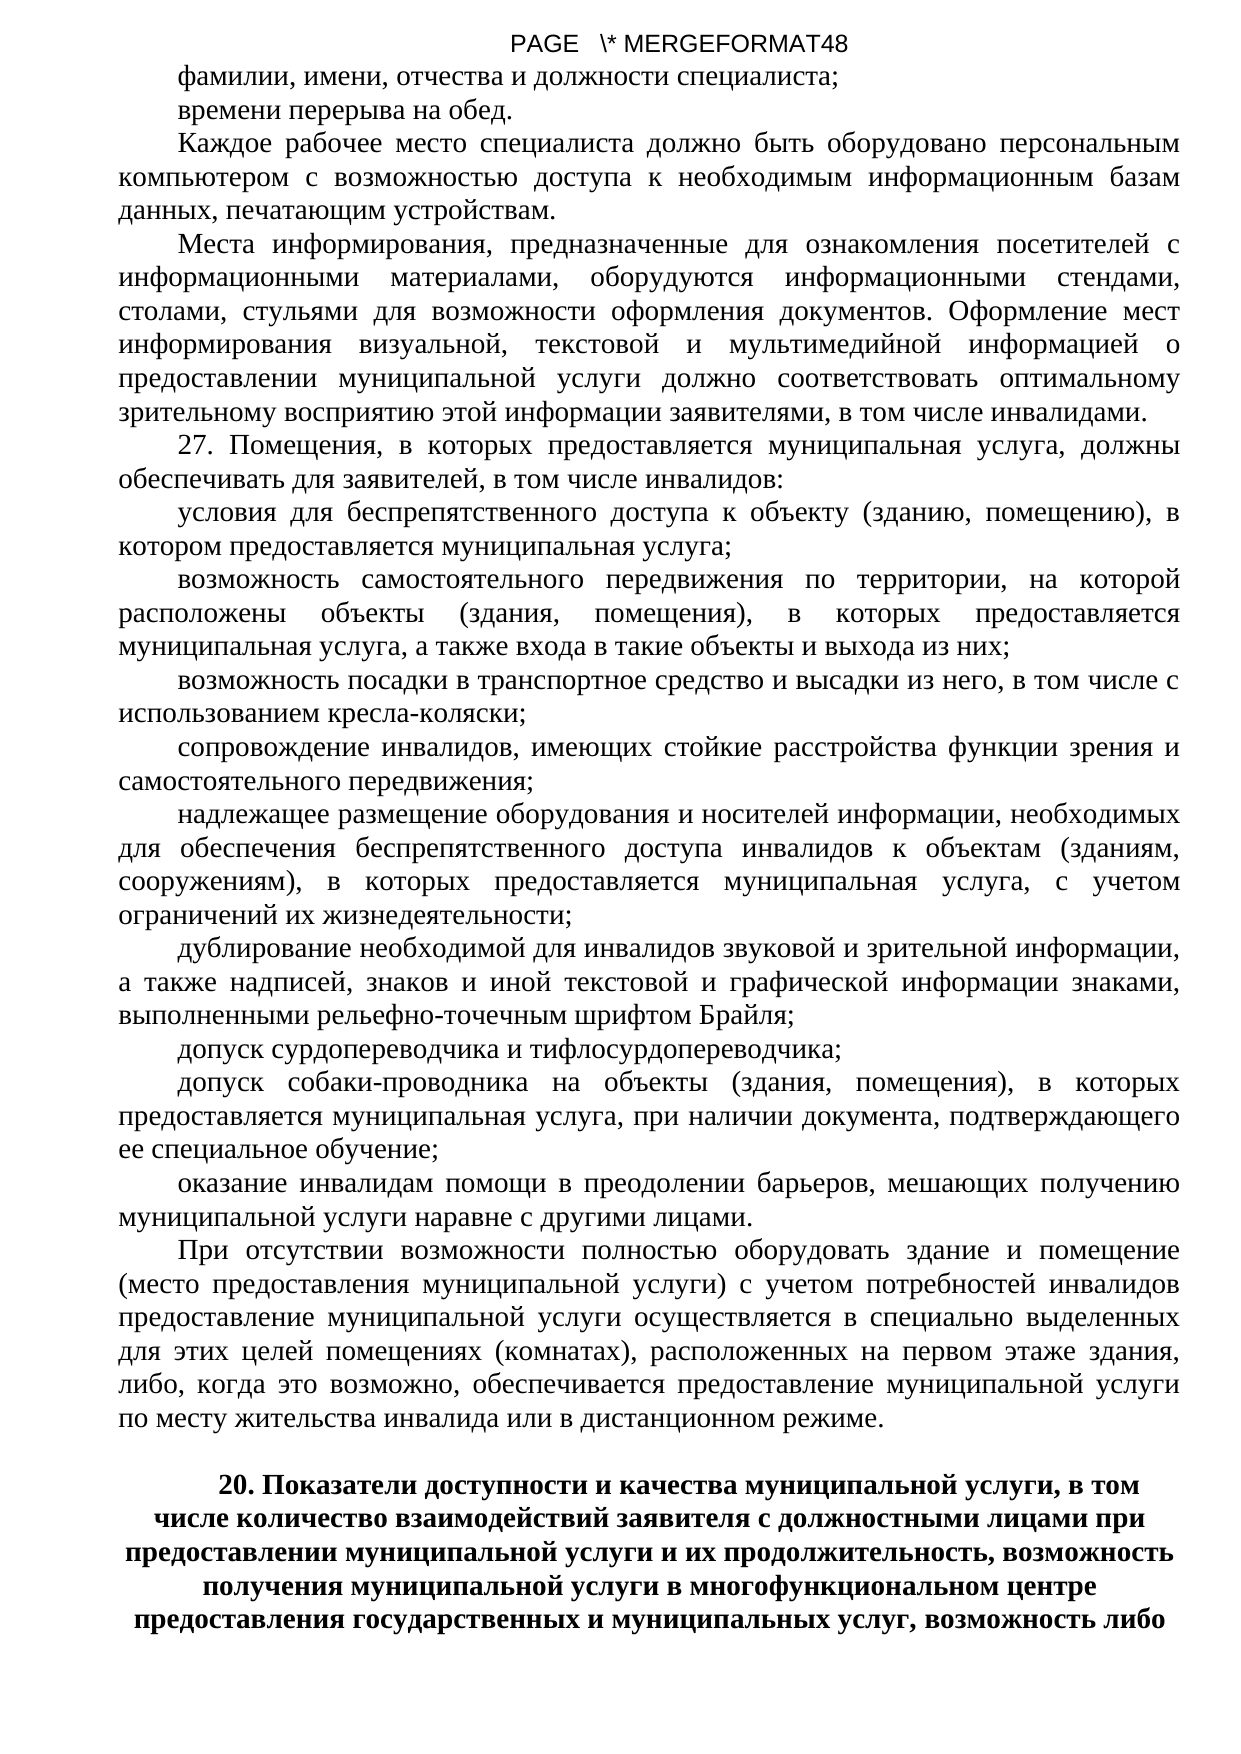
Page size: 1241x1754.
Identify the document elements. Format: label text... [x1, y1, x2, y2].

text При отсутствии возможности полностью оборудовать здание и помещение (место предоставления муниципальной услуги) с учетом потребностей инвалидов предоставление муниципальной услуги осуществляется в специально выделенных для этих целей помещениях (комнатах), расположенных на первом этаже здания, либо, когда это возможно, обеспечивается предоставление муниципальной услуги по месту жительства инвалида или в дистанционном режиме. [118, 1232, 1181, 1433]
text надлежащее размещение оборудования и носителей информации, необходимых для обеспечения беспрепятственного доступа инвалидов к объектам (зданиям, сооружениям), в которых предоставляется муниципальная услуга, с учетом ограничений их жизнедеятельности; [118, 796, 1181, 930]
text возможность посадки в транспортное средство и высадки из него, в том числе с использованием кресла-коляски; [118, 662, 1181, 729]
text Каждое рабочее место специалиста должно быть оборудовано персональным компьютером с возможностью доступа к необходимым информационным базам данных, печатающим устройствам. [118, 125, 1181, 226]
text допуск сурдопереводчика и тифлосурдопереводчика; [118, 1031, 1181, 1064]
text Места информирования, предназначенные для ознакомления посетителей с информационными материалами, оборудуются информационными стендами, столами, стульями для возможности оформления документов. Оформление мест информирования визуальной, текстовой и мультимедийной информацией о предоставлении муниципальной услуги должно соответствовать оптимальному зрительному восприятию этой информации заявителями, в том числе инвалидами. [118, 226, 1181, 427]
text 27. Помещения, в которых предоставляется муниципальная услуга, должны обеспечивать для заявителей, в том числе инвалидов: [118, 427, 1181, 494]
text оказание инвалидам помощи в преодолении барьеров, мешающих получению муниципальной услуги наравне с другими лицами. [118, 1165, 1181, 1232]
text сопровождение инвалидов, имеющих стойкие расстройства функции зрения и самостоятельного передвижения; [118, 729, 1181, 796]
text возможность самостоятельного передвижения по территории, на которой расположены объекты (здания, помещения), в которых предоставляется муниципальная услуга, а также входа в такие объекты и выхода из них; [118, 561, 1181, 662]
text фамилии, имени, отчества и должности специалиста; [118, 58, 1181, 92]
text времени перерыва на обед. [118, 92, 1181, 125]
text условия для беспрепятственного доступа к объекту (зданию, помещению), в котором предоставляется муниципальная услуга; [118, 494, 1181, 561]
text допуск собаки-проводника на объекты (здания, помещения), в которых предоставляется муниципальная услуга, при наличии документа, подтверждающего ее специальное обучение; [118, 1064, 1181, 1165]
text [118, 1467, 1181, 1635]
text дублирование необходимой для инвалидов звуковой и зрительной информации, а также надписей, знаков и иной текстовой и графической информации знаками, выполненными рельефно-точечным шрифтом Брайля; [118, 930, 1181, 1031]
